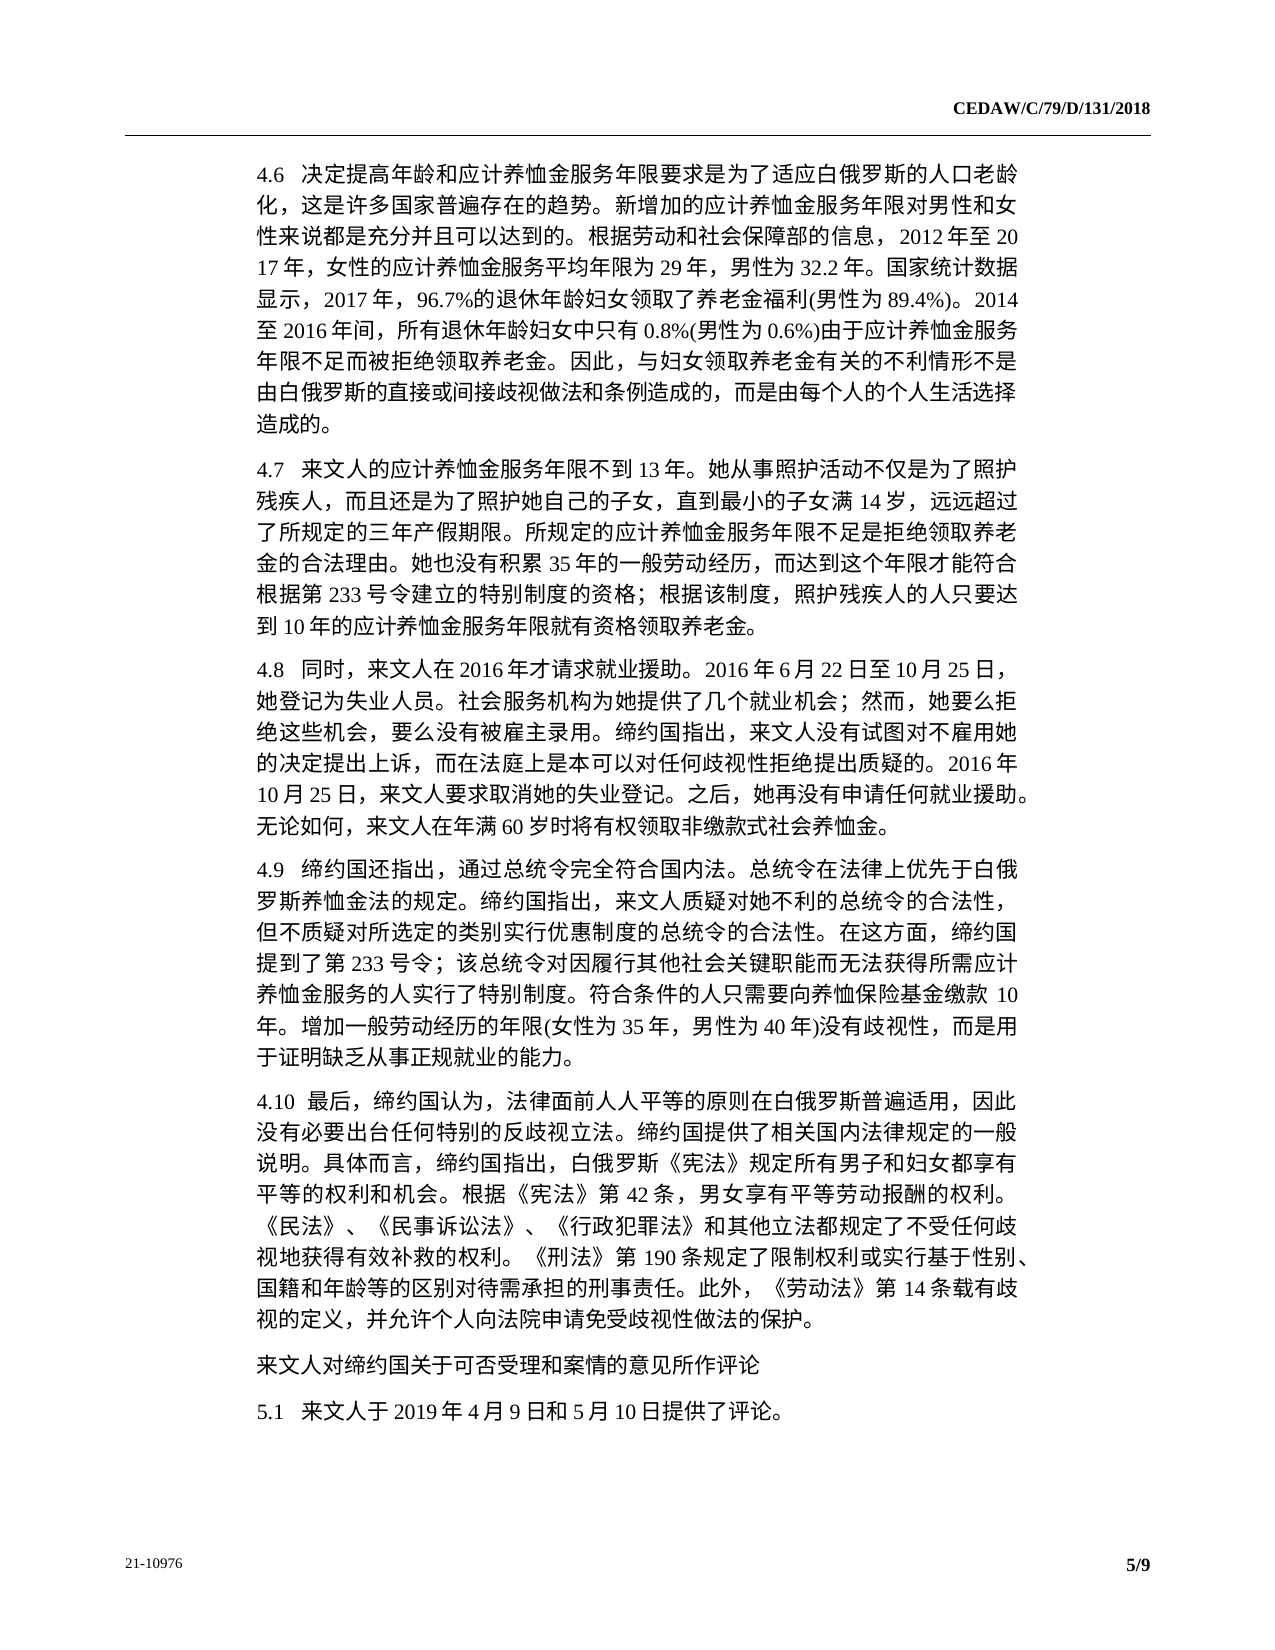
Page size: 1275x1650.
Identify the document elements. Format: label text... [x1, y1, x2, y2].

text 来文人对缔约国关于可否受理和案情的意见所作评论 [125, 1347, 1019, 1380]
text 5.1 来文人于2019年4月9日和5月10日提供了评论。 [257, 1392, 1018, 1426]
text 4.9 缔约国还指出，通过总统令完全符合国内法。总统令在法律上优先于白俄罗斯养恤金法的规定。缔约国指出，来文人质疑对她不利的总统令的合法性，但不质疑对所选定的类别实行优惠制度的总统令的合法性。在这方面，缔约国提到了第233号令；该总统令对因履行其他社会关键职能而无法获得所需应计养恤金服务的人实行了特别制度。符合条件的人只需要向养恤保险基金缴款10年。增加一般劳动经历的年限(女性为35年，男性为40年)没有歧视性，而是用于证明缺乏从事正规就业的能力。 [257, 853, 1018, 1072]
text 4.7 来文人的应计养恤金服务年限不到13年。她从事照护活动不仅是为了照护残疾人，而且还是为了照护她自己的子女，直到最小的子女满14岁，远远超过了所规定的三年产假期限。所规定的应计养恤金服务年限不足是拒绝领取养老金的合法理由。她也没有积累35年的一般劳动经历，而达到这个年限才能符合根据第233号令建立的特别制度的资格；根据该制度，照护残疾人的人只要达到10年的应计养恤金服务年限就有资格领取养老金。 [257, 453, 1018, 640]
text 4.10 最后，缔约国认为，法律面前人人平等的原则在白俄罗斯普遍适用，因此没有必要出台任何特别的反歧视立法。缔约国提供了相关国内法律规定的一般说明。具体而言，缔约国指出，白俄罗斯《宪法》规定所有男子和妇女都享有平等的权利和机会。根据《宪法》第42条，男女享有平等劳动报酬的权利。《民法》、《民事诉讼法》、《行政犯罪法》和其他立法都规定了不受任何歧视地获得有效补救的权利。《刑法》第190条规定了限制权利或实行基于性别、国籍和年龄等的区别对待需承担的刑事责任。此外，《劳动法》第14条载有歧视的定义，并允许个人向法院申请免受歧视性做法的保护。 [257, 1084, 1018, 1334]
text 4.6 决定提高年龄和应计养恤金服务年限要求是为了适应白俄罗斯的人口老龄化，这是许多国家普遍存在的趋势。新增加的应计养恤金服务年限对男性和女性来说都是充分并且可以达到的。根据劳动和社会保障部的信息，2012年至2017年，女性的应计养恤金服务平均年限为29年，男性为32.2年。国家统计数据显示，2017年，96.7%的退休年龄妇女领取了养老金福利(男性为89.4%)。2014至2016年间，所有退休年龄妇女中只有0.8%(男性为0.6%)由于应计养恤金服务年限不足而被拒绝领取养老金。因此，与妇女领取养老金有关的不利情形不是由白俄罗斯的直接或间接歧视做法和条例造成的，而是由每个人的个人生活选择造成的。 [257, 157, 1018, 438]
text 4.8 同时，来文人在2016年才请求就业援助。2016年6月22日至10月25日，她登记为失业人员。社会服务机构为她提供了几个就业机会；然而，她要么拒绝这些机会，要么没有被雇主录用。缔约国指出，来文人没有试图对不雇用她的决定提出上诉，而在法庭上是本可以对任何歧视性拒绝提出质疑的。2016年10月25日，来文人要求取消她的失业登记。之后，她再没有申请任何就业援助。无论如何，来文人在年满60岁时将有权领取非缴款式社会养恤金。 [257, 653, 1018, 840]
